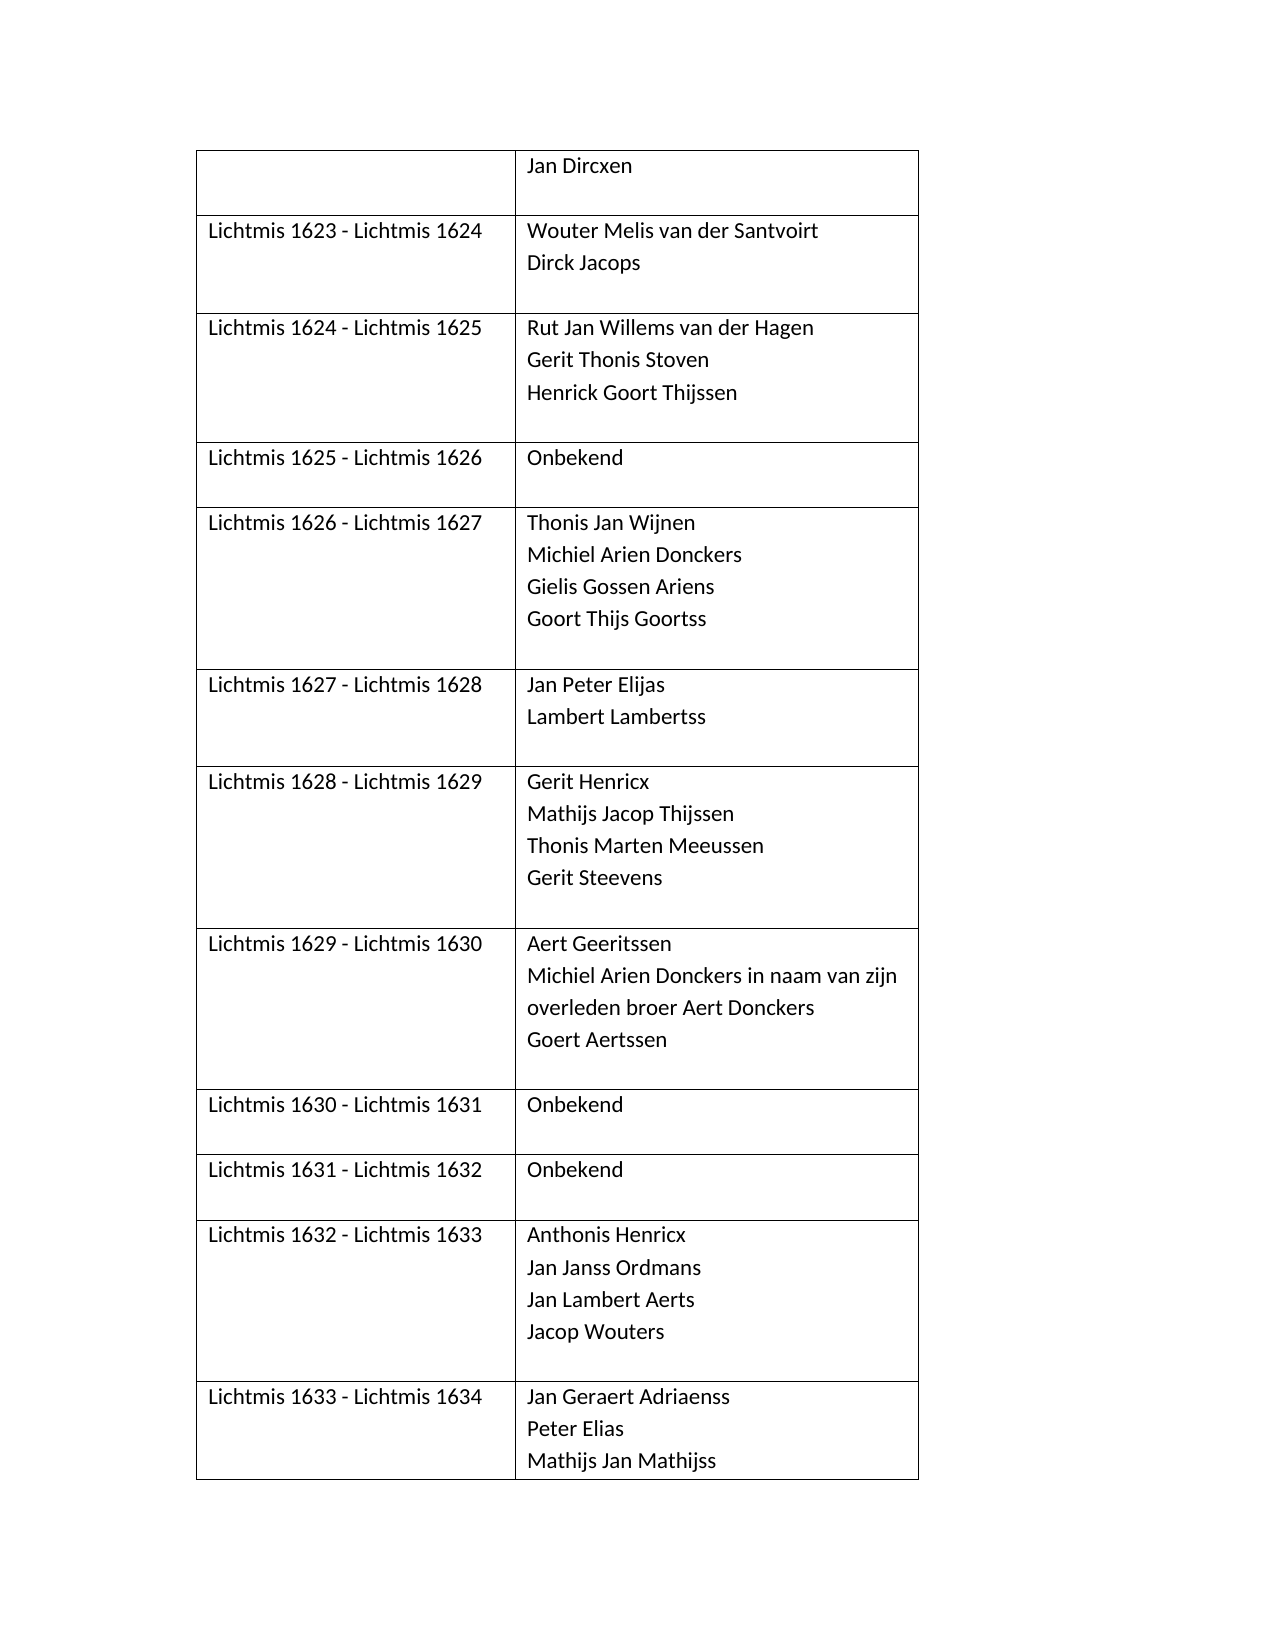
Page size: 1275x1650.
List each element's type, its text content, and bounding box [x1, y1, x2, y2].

table_cell Lichtmis 1630 - Lichtmis 1631 [197, 1090, 515, 1154]
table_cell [516, 151, 918, 215]
table_cell Lichtmis 1628 - Lichtmis 1629 [197, 767, 515, 928]
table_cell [197, 1382, 515, 1478]
table_cell Lichtmis 1632 - Lichtmis 1633 [197, 1221, 515, 1381]
table_cell Thonis Jan Wijnen Michiel Arien Donckers Gielis Gossen Ariens Goort Thijs Goortss [516, 508, 918, 669]
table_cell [197, 151, 515, 215]
table_cell Jan Peter Elijas Lambert Lambertss [516, 670, 918, 766]
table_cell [516, 1382, 918, 1478]
table_cell Lichtmis 1627 - Lichtmis 1628 [197, 670, 515, 766]
table_cell Lichtmis 1623 - Lichtmis 1624 [197, 216, 515, 312]
table_cell Onbekend [516, 1155, 918, 1219]
table_cell Lichtmis 1631 - Lichtmis 1632 [197, 1155, 515, 1219]
table_cell Lichtmis 1625 - Lichtmis 1626 [197, 443, 515, 507]
table_cell Lichtmis 1624 - Lichtmis 1625 [197, 314, 515, 442]
table_cell Onbekend [516, 443, 918, 507]
table_cell Gerit Henricx Mathijs Jacop Thijssen Thonis Marten Meeussen Gerit Steevens [516, 767, 918, 928]
table_cell Lichtmis 1626 - Lichtmis 1627 [197, 508, 515, 669]
table_cell Rut Jan Willems van der Hagen Gerit Thonis Stoven Henrick Goort Thijssen [516, 314, 918, 442]
table_cell Onbekend [516, 1090, 918, 1154]
table_cell Lichtmis 1629 - Lichtmis 1630 [197, 929, 515, 1089]
table_cell Aert Geeritssen Michiel Arien Donckers in naam van zijn overleden broer Aert Donckers Goert Aertssen [516, 929, 918, 1089]
table_cell Anthonis Henricx Jan Janss Ordmans Jan Lambert Aerts Jacop Wouters [516, 1221, 918, 1381]
table_cell Wouter Melis van der Santvoirt Dirck Jacops [516, 216, 918, 312]
